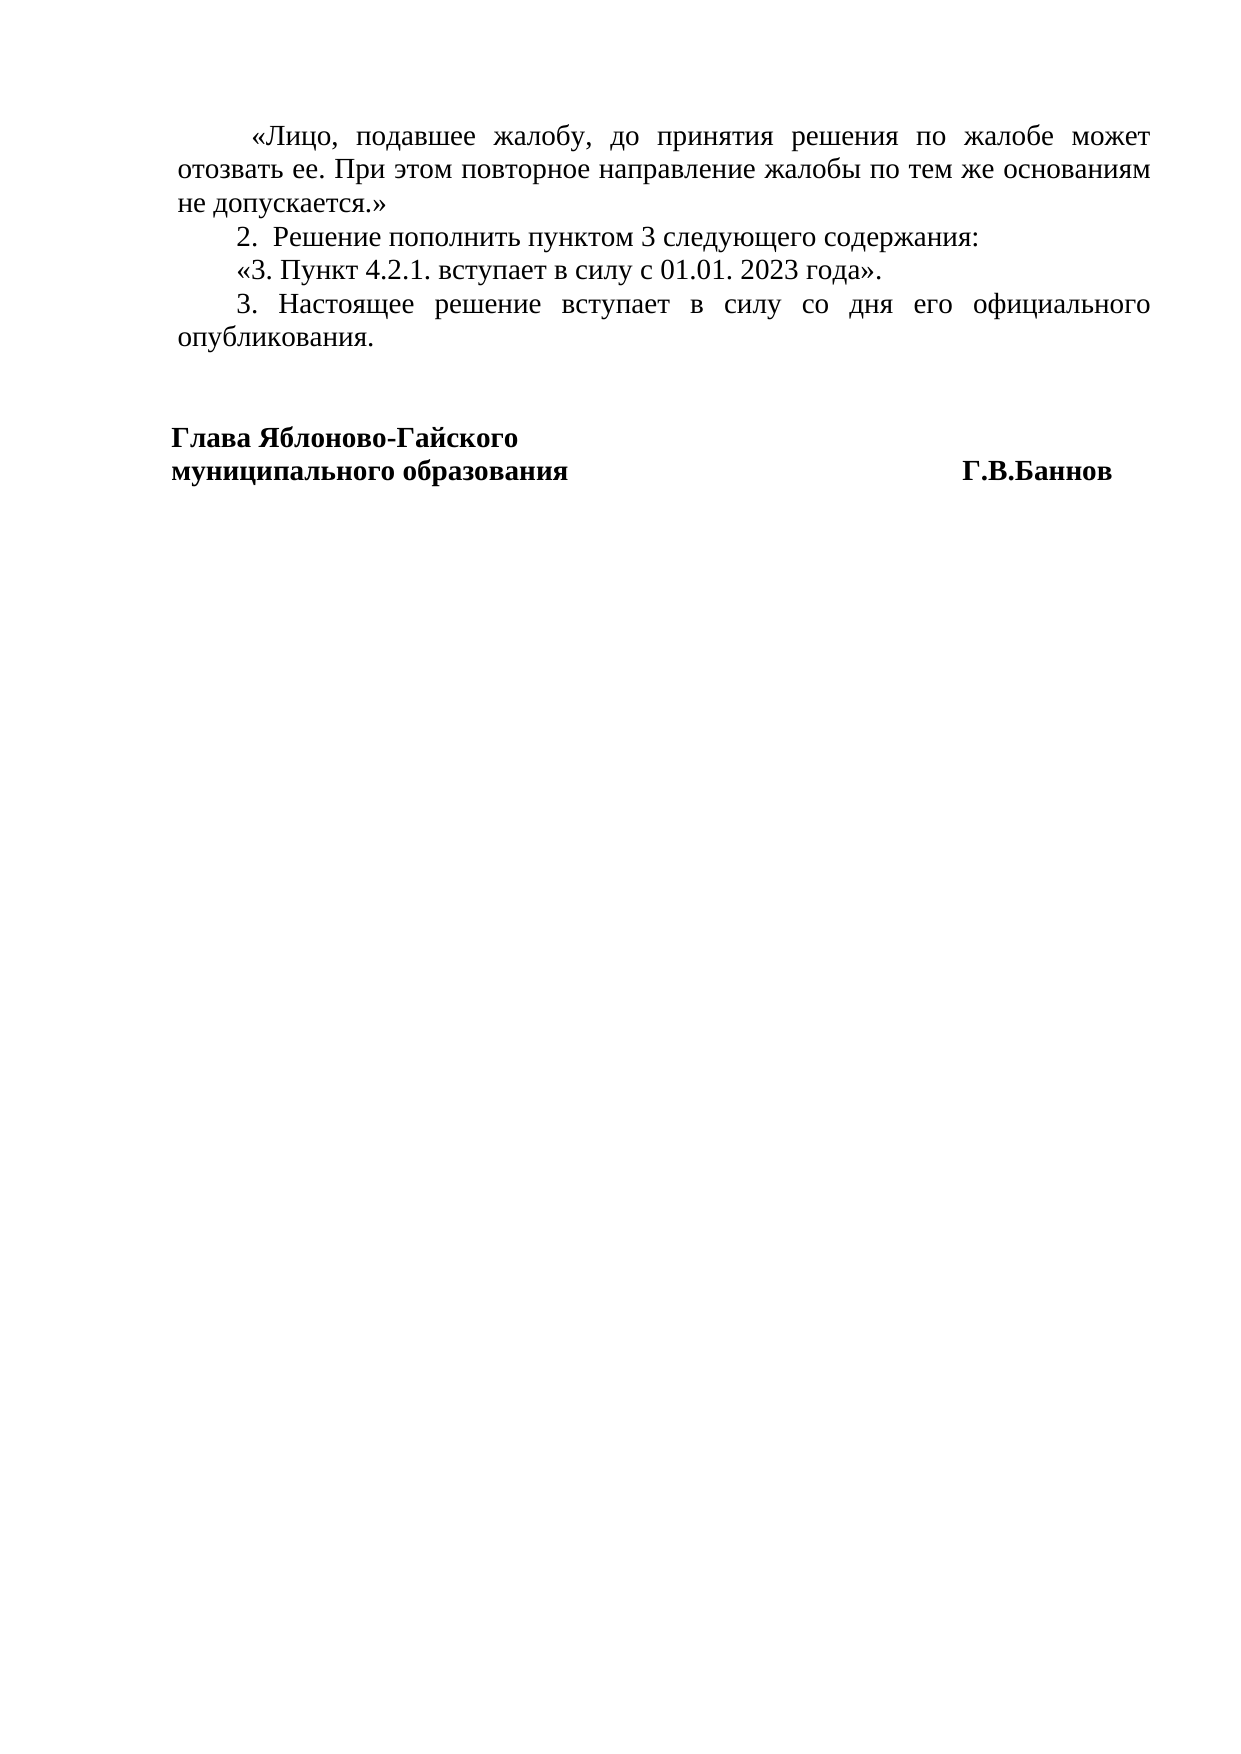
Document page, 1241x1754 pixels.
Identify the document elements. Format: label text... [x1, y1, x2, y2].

text муниципального образования Г.В.Баннов [171, 453, 1152, 487]
text «Лицо, подавшее жалобу, до принятия решения по жалобе может отозвать ее. При этом повторное направление жалобы по тем же основаниям не допускается.» [177, 118, 1152, 219]
text 3. Настоящее решение вступает в силу со дня его официального опубликования. [177, 286, 1152, 353]
text «3. Пункт 4.2.1. вступает в силу с 01.01. 2023 года». [177, 252, 1152, 286]
text Глава Яблоново-Гайского [171, 420, 1152, 453]
text 2. Решение пополнить пунктом 3 следующего содержания: [177, 219, 1152, 252]
